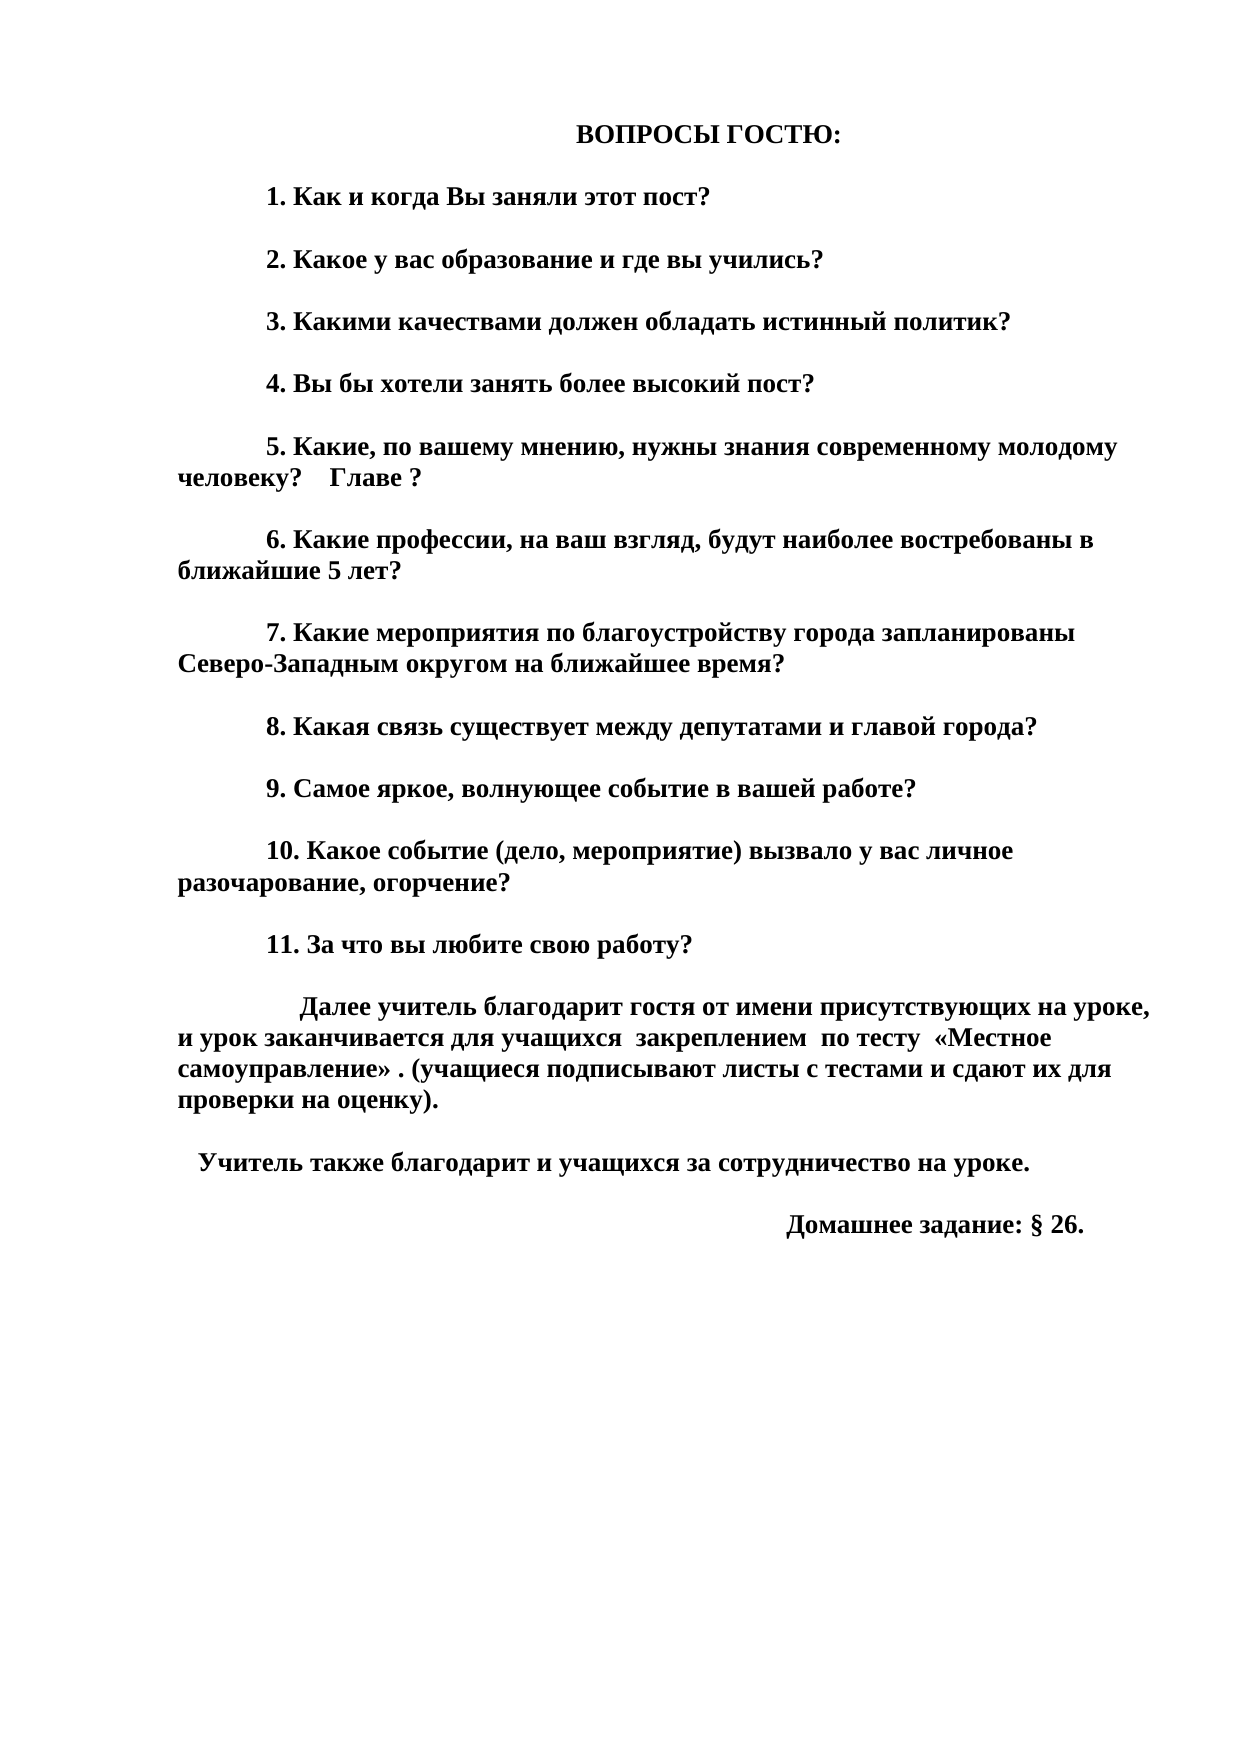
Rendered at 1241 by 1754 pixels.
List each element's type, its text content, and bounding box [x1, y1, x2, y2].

text 10. Какое событие (дело, мероприятие) вызвало у вас личное разочарование, огорчение? [177, 834, 1152, 897]
text Домашнее задание: § 26. [177, 1208, 1152, 1239]
text 7. Какие мероприятия по благоустройству города запланированы Северо-Западным округом на ближайшее время? [177, 616, 1152, 679]
text 4. Вы бы хотели занять более высокий пост? [177, 367, 1152, 398]
text Учитель также благодарит и учащихся за сотрудничество на уроке. [177, 1146, 1152, 1177]
text 5. Какие, по вашему мнению, нужны знания современному молодому человеку? Главе ? [177, 429, 1152, 492]
text ВОПРОСЫ ГОСТЮ: [177, 118, 1152, 149]
text 6. Какие профессии, на ваш взгляд, будут наиболее востребованы в ближайшие 5 лет? [177, 523, 1152, 585]
text Далее учитель благодарит гостя от имени присутствующих на уроке, и урок заканчивается для учащихся закреплением по тесту «Местное самоуправление» . (учащиеся подписывают листы с тестами и сдают их для проверки на оценку). [177, 990, 1152, 1115]
text 8. Какая связь существует между депутатами и главой города? [177, 710, 1152, 741]
text 2. Какое у вас образование и где вы учились? [177, 243, 1152, 274]
text 3. Какими качествами должен обладать истинный политик? [177, 305, 1152, 336]
text 1. Как и когда Вы заняли этот пост? [177, 180, 1152, 212]
text 9. Самое яркое, волнующее событие в вашей работе? [177, 772, 1152, 803]
text 11. За что вы любите свою работу? [177, 928, 1152, 959]
